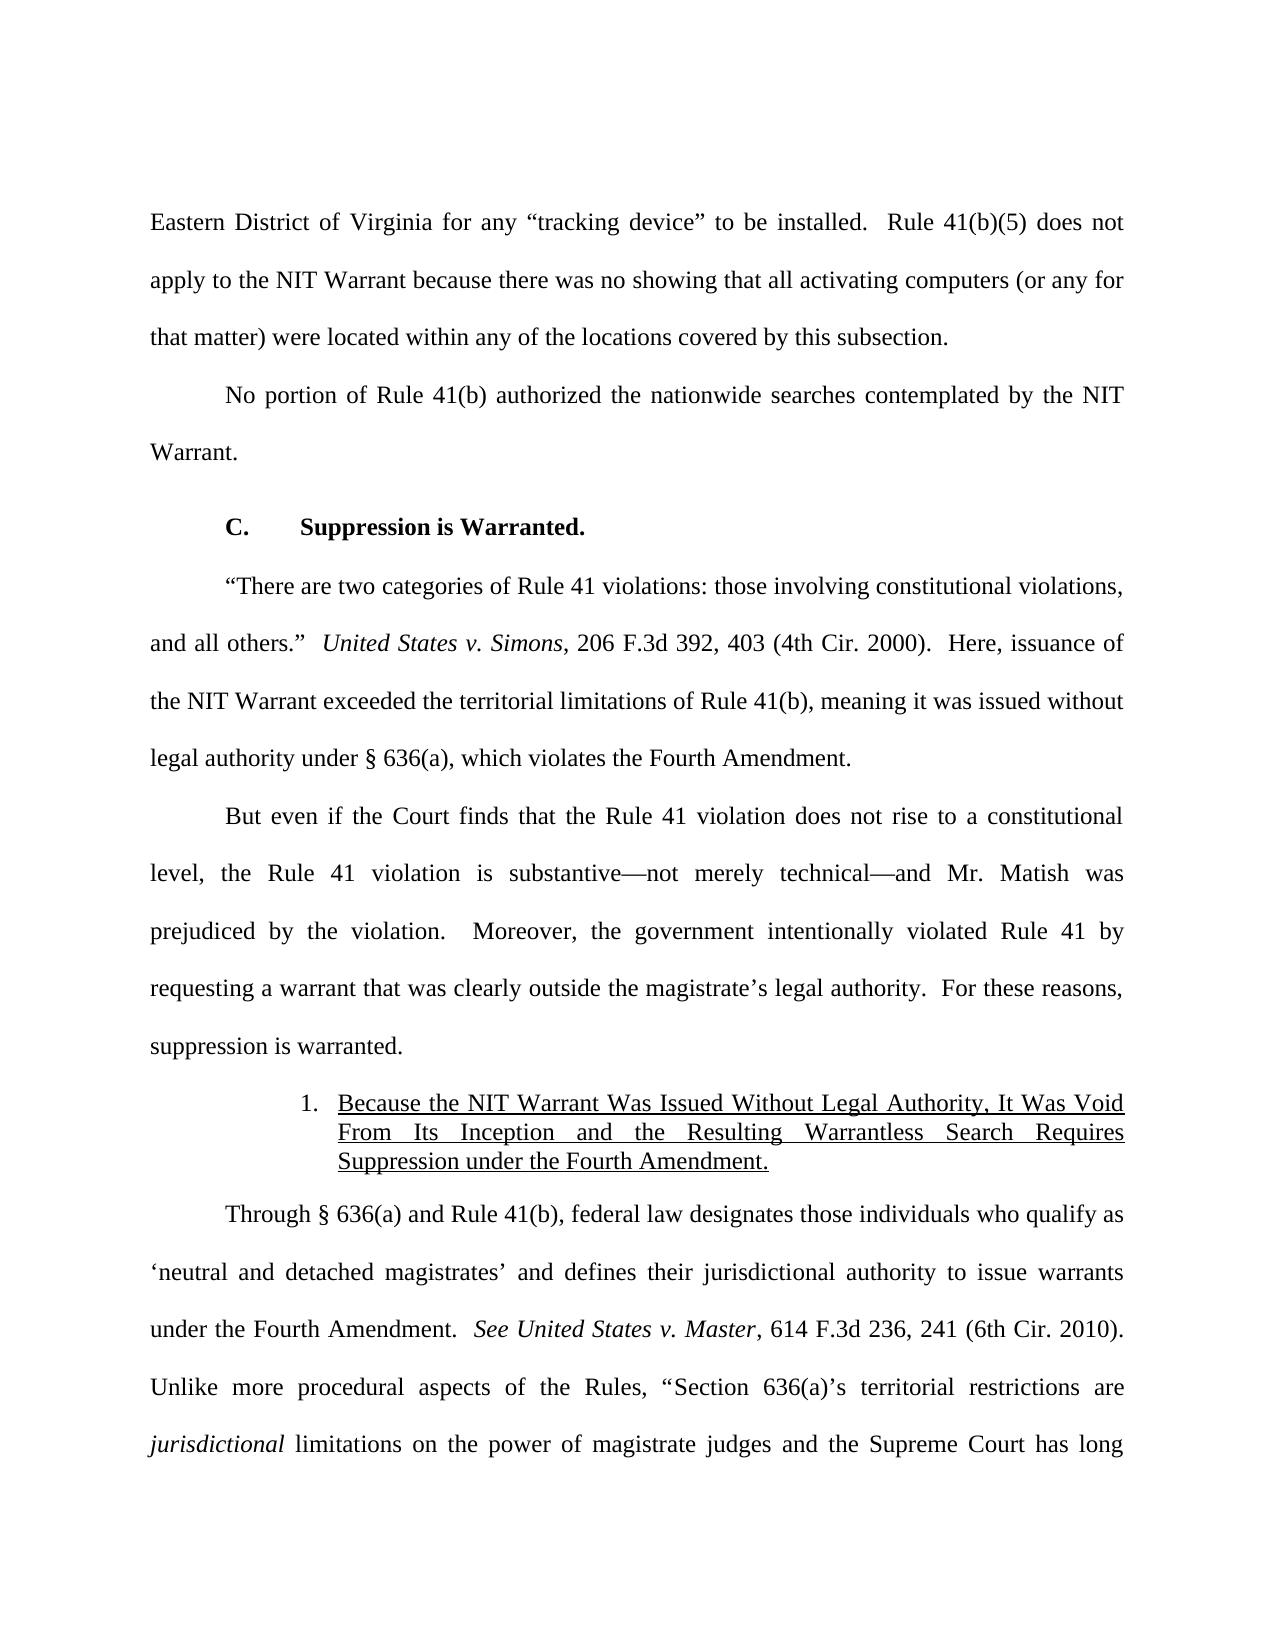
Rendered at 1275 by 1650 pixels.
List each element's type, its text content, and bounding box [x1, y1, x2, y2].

text No portion of Rule 41(b) authorized the nationwide searches contemplated by the NIT Warrant. [150, 380, 1125, 466]
list Because the NIT Warrant Was Issued Without Legal Authority, It Was Void From Its Inception and the Resulting Warrantless Search Requires Suppression under the Fourth Amendment. [300, 1088, 1125, 1174]
text “There are two categories of Rule 41 violations: those involving constitutional violations, and all others.” United States v. Simons, 206 F.3d 392, 403 (4th Cir. 2000). Here, issuance of the NIT Warrant exceeded the territorial limitations of Rule 41(b), meaning it was issued without legal authority under § 636(a), which violates the Fourth Amendment. [150, 571, 1125, 772]
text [150, 207, 1125, 351]
list Suppression is Warranted. [225, 495, 1125, 546]
text But even if the Court finds that the Rule 41 violation does not rise to a constitutional level, the Rule 41 violation is substantive—not merely technical—and Mr. Matish was prejudiced by the violation. Moreover, the government intentionally violated Rule 41 by requesting a warrant that was clearly outside the magistrate’s legal authority. For these reasons, suppression is warranted. [150, 801, 1125, 1059]
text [150, 1199, 1125, 1458]
